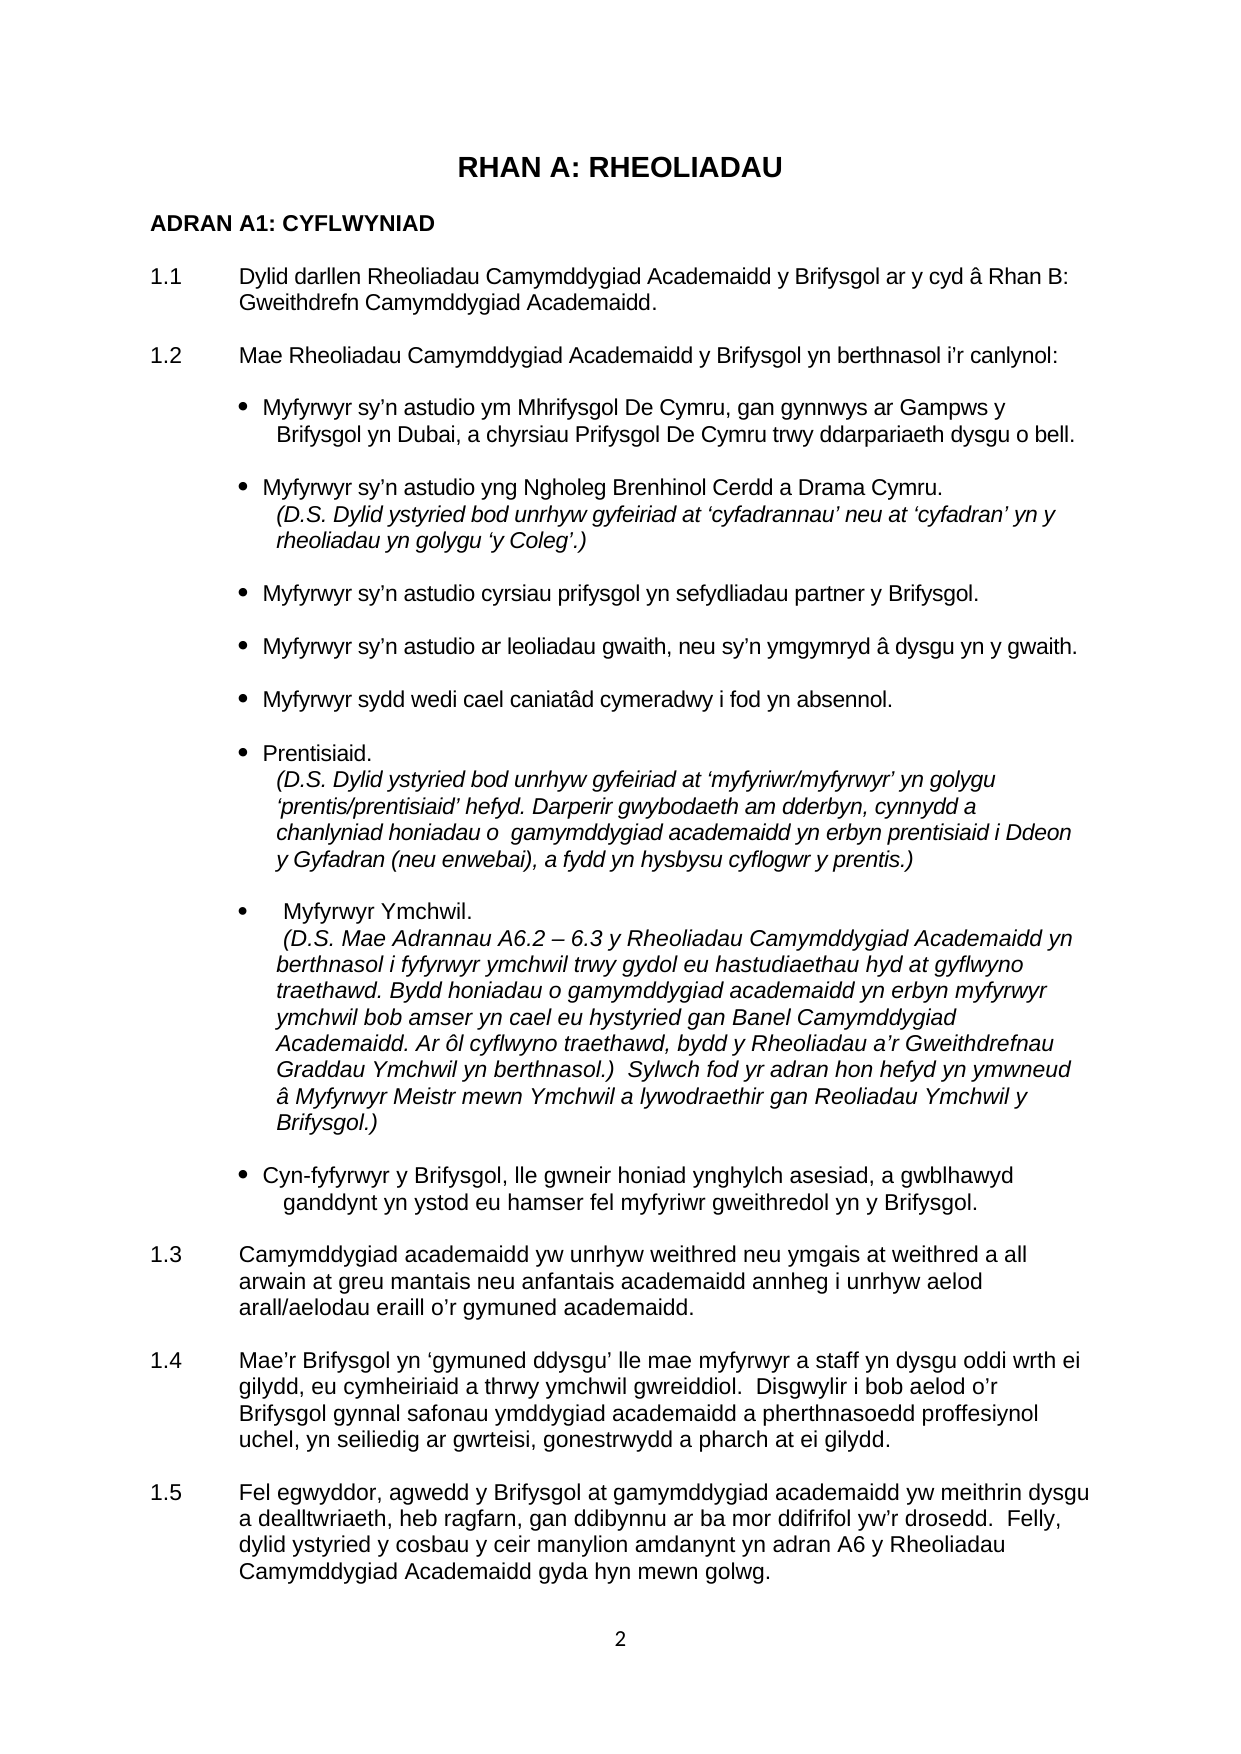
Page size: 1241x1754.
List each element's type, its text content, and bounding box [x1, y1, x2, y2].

list Myfyrwyr sydd wedi cael caniatâd cymeradwy i fod yn absennol. [239, 686, 1090, 713]
text ADRAN A1: CYFLWYNIAD [150, 210, 1090, 236]
list Myfyrwyr sy’n astudio yng Ngholeg Brenhinol Cerdd a Drama Cymru. [239, 474, 1090, 501]
text 1.1 Dylid darllen Rheoliadau Camymddygiad Academaidd y Brifysgol ar y cyd â Rhan B: Gweithdrefn Camymddygiad Academaidd. [150, 263, 1090, 315]
list Myfyrwyr sy’n astudio cyrsiau prifysgol yn sefydliadau partner y Brifysgol. [239, 580, 1090, 607]
text RHAN A: RHEOLIADAU [150, 150, 1090, 183]
list 1.5 Fel egwyddor, agwedd y Brifysgol at gamymddygiad academaidd yw meithrin dysgu a dealltwriaeth, heb ragfarn, gan ddibynnu ar ba mor ddifrifol yw’r drosedd. Felly, dylid ystyried y cosbau y ceir manylion amdanynt yn adran A6 y Rheoliadau Camymddygiad Academaidd gyda hyn mewn golwg. [150, 1478, 1090, 1584]
list 1.4 Mae’r Brifysgol yn ‘gymuned ddysgu’ lle mae myfyrwyr a staff yn dysgu oddi wrth ei gilydd, eu cymheiriaid a thrwy ymchwil gwreiddiol. Disgwylir i bob aelod o’r Brifysgol gynnal safonau ymddygiad academaidd a pherthnasoedd proffesiynol uchel, yn seiliedig ar gwrteisi, gonestrwydd a pharch at ei gilydd. [150, 1347, 1090, 1452]
list (D.S. Dylid ystyried bod unrhyw gyfeiriad at ‘myfyriwr/myfyrwyr’ yn golygu ‘prentis/prentisiaid’ hefyd. Darperir gwybodaeth am dderbyn, cynnydd a chanlyniad honiadau o gamymddygiad academaidd yn erbyn prentisiaid i Ddeon y Gyfadran (neu enwebai), a fydd yn hysbysu cyflogwr y prentis.) [276, 766, 1090, 872]
list Myfyrwyr Ymchwil. [239, 898, 1090, 924]
list Prentisiaid. [239, 739, 1090, 766]
text (D.S. Mae Adrannau A6.2 – 6.3 y Rheoliadau Camymddygiad Academaidd yn berthnasol i fyfyrwyr ymchwil trwy gydol eu hastudiaethau hyd at gyflwyno traethawd. Bydd honiadau o gamymddygiad academaidd yn erbyn myfyrwyr ymchwil bob amser yn cael eu hystyried gan Banel Camymddygiad Academaidd. Ar ôl cyflwyno traethawd, bydd y Rheoliadau a’r Gweithdrefnau Graddau Ymchwil yn berthnasol.) Sylwch fod yr adran hon hefyd yn ymwneud â Myfyrwyr Meistr mewn Ymchwil a lywodraethir gan Reoliadau Ymchwil y Brifysgol.) [276, 924, 1090, 1135]
list Cyn-fyfyrwyr y Brifysgol, lle gwneir honiad ynghylch asesiad, a gwblhawyd ganddynt yn ystod eu hamser fel myfyriwr gweithredol yn y Brifysgol. [239, 1162, 1090, 1215]
list Myfyrwyr sy’n astudio ar leoliadau gwaith, neu sy’n ymgymryd â dysgu yn y gwaith. [239, 633, 1090, 660]
text 1.3 Camymddygiad academaidd yw unrhyw weithred neu ymgais at weithred a all arwain at greu mantais neu anfantais academaidd annheg i unrhyw aelod arall/aelodau eraill o’r gymuned academaidd. [150, 1241, 1090, 1320]
list Myfyrwyr sy’n astudio ym Mhrifysgol De Cymru, gan gynnwys ar Gampws y Brifysgol yn Dubai, a chyrsiau Prifysgol De Cymru trwy ddarpariaeth dysgu o bell. [239, 394, 1090, 448]
text (D.S. Dylid ystyried bod unrhyw gyfeiriad at ‘cyfadrannau’ neu at ‘cyfadran’ yn y rheoliadau yn golygu ‘y Coleg’.) [276, 501, 1090, 553]
text 1.2 Mae Rheoliadau Camymddygiad Academaidd y Brifysgol yn berthnasol i’r canlynol: [150, 342, 1090, 368]
